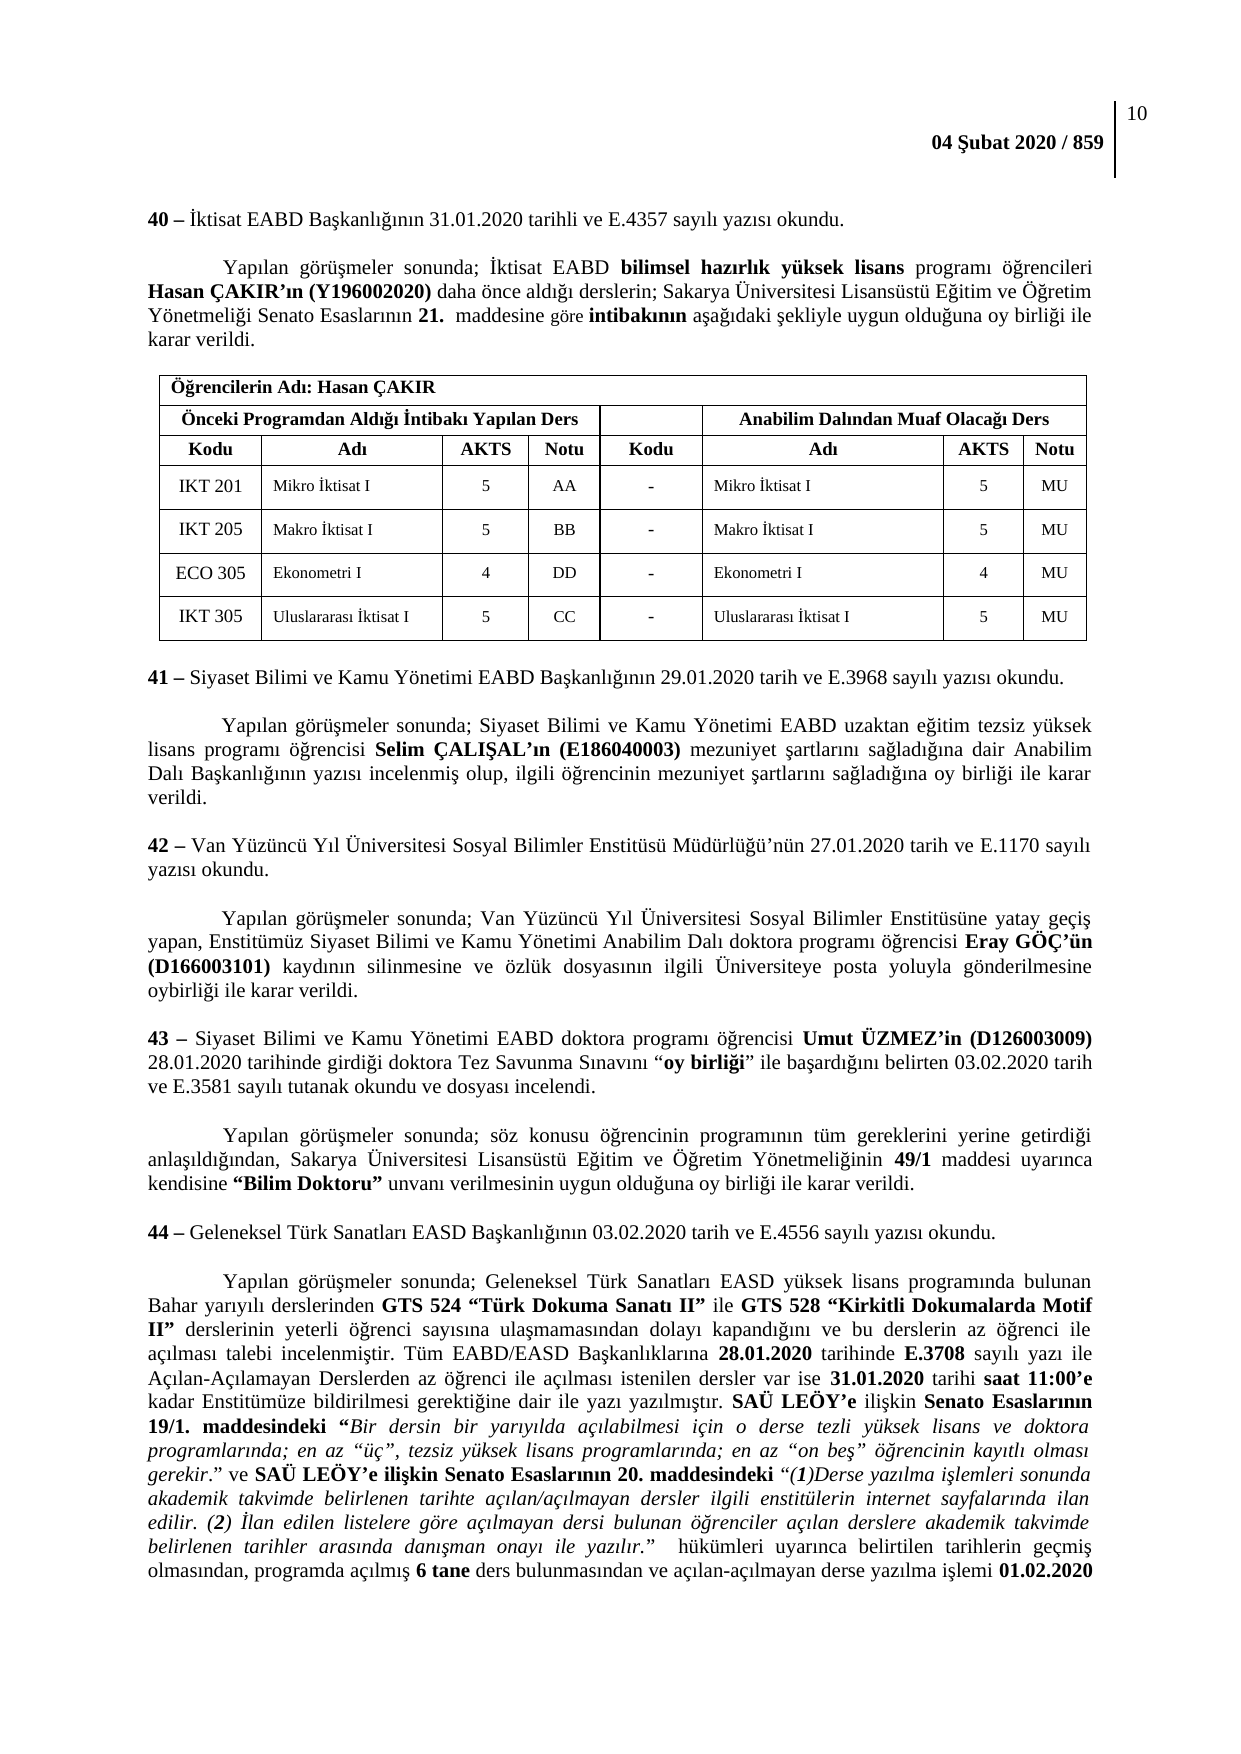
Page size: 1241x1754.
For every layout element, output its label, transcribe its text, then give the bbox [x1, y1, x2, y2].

table_cell 4 [944, 554, 1023, 596]
table_cell BB [529, 510, 599, 552]
table_cell - [601, 554, 702, 596]
table_cell Mikro İktisat I [703, 466, 943, 509]
table_cell CC [529, 597, 599, 640]
table_cell Uluslararası İktisat I [262, 597, 442, 640]
table_cell Notu [529, 436, 599, 465]
table_cell Makro İktisat I [703, 510, 943, 552]
text 43 – Siyaset Bilimi ve Kamu Yönetimi EABD doktora programı öğrencisi Umut ÜZMEZ’in (D126003009) 28.01.2020 tarihinde girdiği doktora Tez Savunma Sınavını “oy birliği” ile başardığını belirten 03.02.2020 tarih ve E.3581 sayılı tutanak okundu ve dosyası incelendi. [148, 1026, 1093, 1098]
table_cell IKT 205 [160, 510, 261, 552]
text 44 – Geleneksel Türk Sanatları EASD Başkanlığının 03.02.2020 tarih ve E.4556 sayılı yazısı okundu. [148, 1220, 1093, 1244]
table_cell MU [1024, 466, 1086, 509]
table_cell AA [529, 466, 599, 509]
text Yapılan görüşmeler sonunda; İktisat EABD bilimsel hazırlık yüksek lisans programı öğrencileri Hasan ÇAKIR’ın (Y196002020) daha önce aldığı derslerin; Sakarya Üniversitesi Lisansüstü Eğitim ve Öğretim Yönetmeliği Senato Esaslarının 21. maddesine göre intibakının aşağıdaki şekliyle uygun olduğuna oy birliği ile karar verildi. [148, 255, 1093, 351]
table_cell Uluslararası İktisat I [703, 597, 943, 640]
table_cell Adı [262, 436, 442, 465]
table_cell 5 [944, 510, 1023, 552]
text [148, 1269, 1093, 1582]
table_cell Kodu [160, 436, 261, 465]
table_cell Ekonometri I [262, 554, 442, 596]
text 40 – İktisat EABD Başkanlığının 31.01.2020 tarihli ve E.4357 sayılı yazısı okundu. [148, 207, 1093, 231]
table_cell 4 [443, 554, 528, 596]
table_cell Önceki Programdan Aldığı İntibakı Yapılan Ders [160, 406, 599, 435]
table_cell Ekonometri I [703, 554, 943, 596]
table_cell - [601, 510, 702, 552]
table_cell ECO 305 [160, 554, 261, 596]
table_cell IKT 201 [160, 466, 261, 509]
text Yapılan görüşmeler sonunda; Siyaset Bilimi ve Kamu Yönetimi EABD uzaktan eğitim tezsiz yüksek lisans programı öğrencisi Selim ÇALIŞAL’ın (E186040003) mezuniyet şartlarını sağladığına dair Anabilim Dalı Başkanlığının yazısı incelenmiş olup, ilgili öğrencinin mezuniyet şartlarını sağladığına oy birliği ile karar verildi. [148, 713, 1093, 809]
text Yapılan görüşmeler sonunda; Van Yüzüncü Yıl Üniversitesi Sosyal Bilimler Enstitüsüne yatay geçiş yapan, Enstitümüz Siyaset Bilimi ve Kamu Yönetimi Anabilim Dalı doktora programı öğrencisi Eray GÖÇ’ün (D166003101) kaydının silinmesine ve özlük dosyasının ilgili Üniversiteye posta yoluyla gönderilmesine oybirliği ile karar verildi. [148, 905, 1093, 1002]
table_cell Adı [703, 436, 943, 465]
table_cell Mikro İktisat I [262, 466, 442, 509]
table_cell - [601, 597, 702, 640]
table_cell [601, 406, 702, 435]
table_cell 5 [944, 466, 1023, 509]
table_cell Notu [1024, 436, 1086, 465]
table_header Öğrencilerin Adı: Hasan ÇAKIR [160, 376, 1086, 405]
table_cell 5 [443, 466, 528, 509]
table_cell DD [529, 554, 599, 596]
text 42 – Van Yüzüncü Yıl Üniversitesi Sosyal Bilimler Enstitüsü Müdürlüğü’nün 27.01.2020 tarih ve E.1170 sayılı yazısı okundu. [148, 833, 1093, 881]
table_cell AKTS [944, 436, 1023, 465]
table_cell IKT 305 [160, 597, 261, 640]
table_cell AKTS [443, 436, 528, 465]
text Yapılan görüşmeler sonunda; söz konusu öğrencinin programının tüm gereklerini yerine getirdiği anlaşıldığından, Sakarya Üniversitesi Lisansüstü Eğitim ve Öğretim Yönetmeliğinin 49/1 maddesi uyarınca kendisine “Bilim Doktoru” unvanı verilmesinin uygun olduğuna oy birliği ile karar verildi. [148, 1123, 1093, 1195]
table_cell 5 [944, 597, 1023, 640]
table_cell MU [1024, 554, 1086, 596]
text 41 – Siyaset Bilimi ve Kamu Yönetimi EABD Başkanlığının 29.01.2020 tarih ve E.3968 sayılı yazısı okundu. [148, 665, 1093, 689]
table_cell 5 [443, 597, 528, 640]
table_cell Kodu [601, 436, 702, 465]
table_cell Anabilim Dalından Muaf Olacağı Ders [703, 406, 1086, 435]
table_cell MU [1024, 510, 1086, 552]
table_cell MU [1024, 597, 1086, 640]
table_cell - [601, 466, 702, 509]
table_cell Makro İktisat I [262, 510, 442, 552]
table_cell 5 [443, 510, 528, 552]
